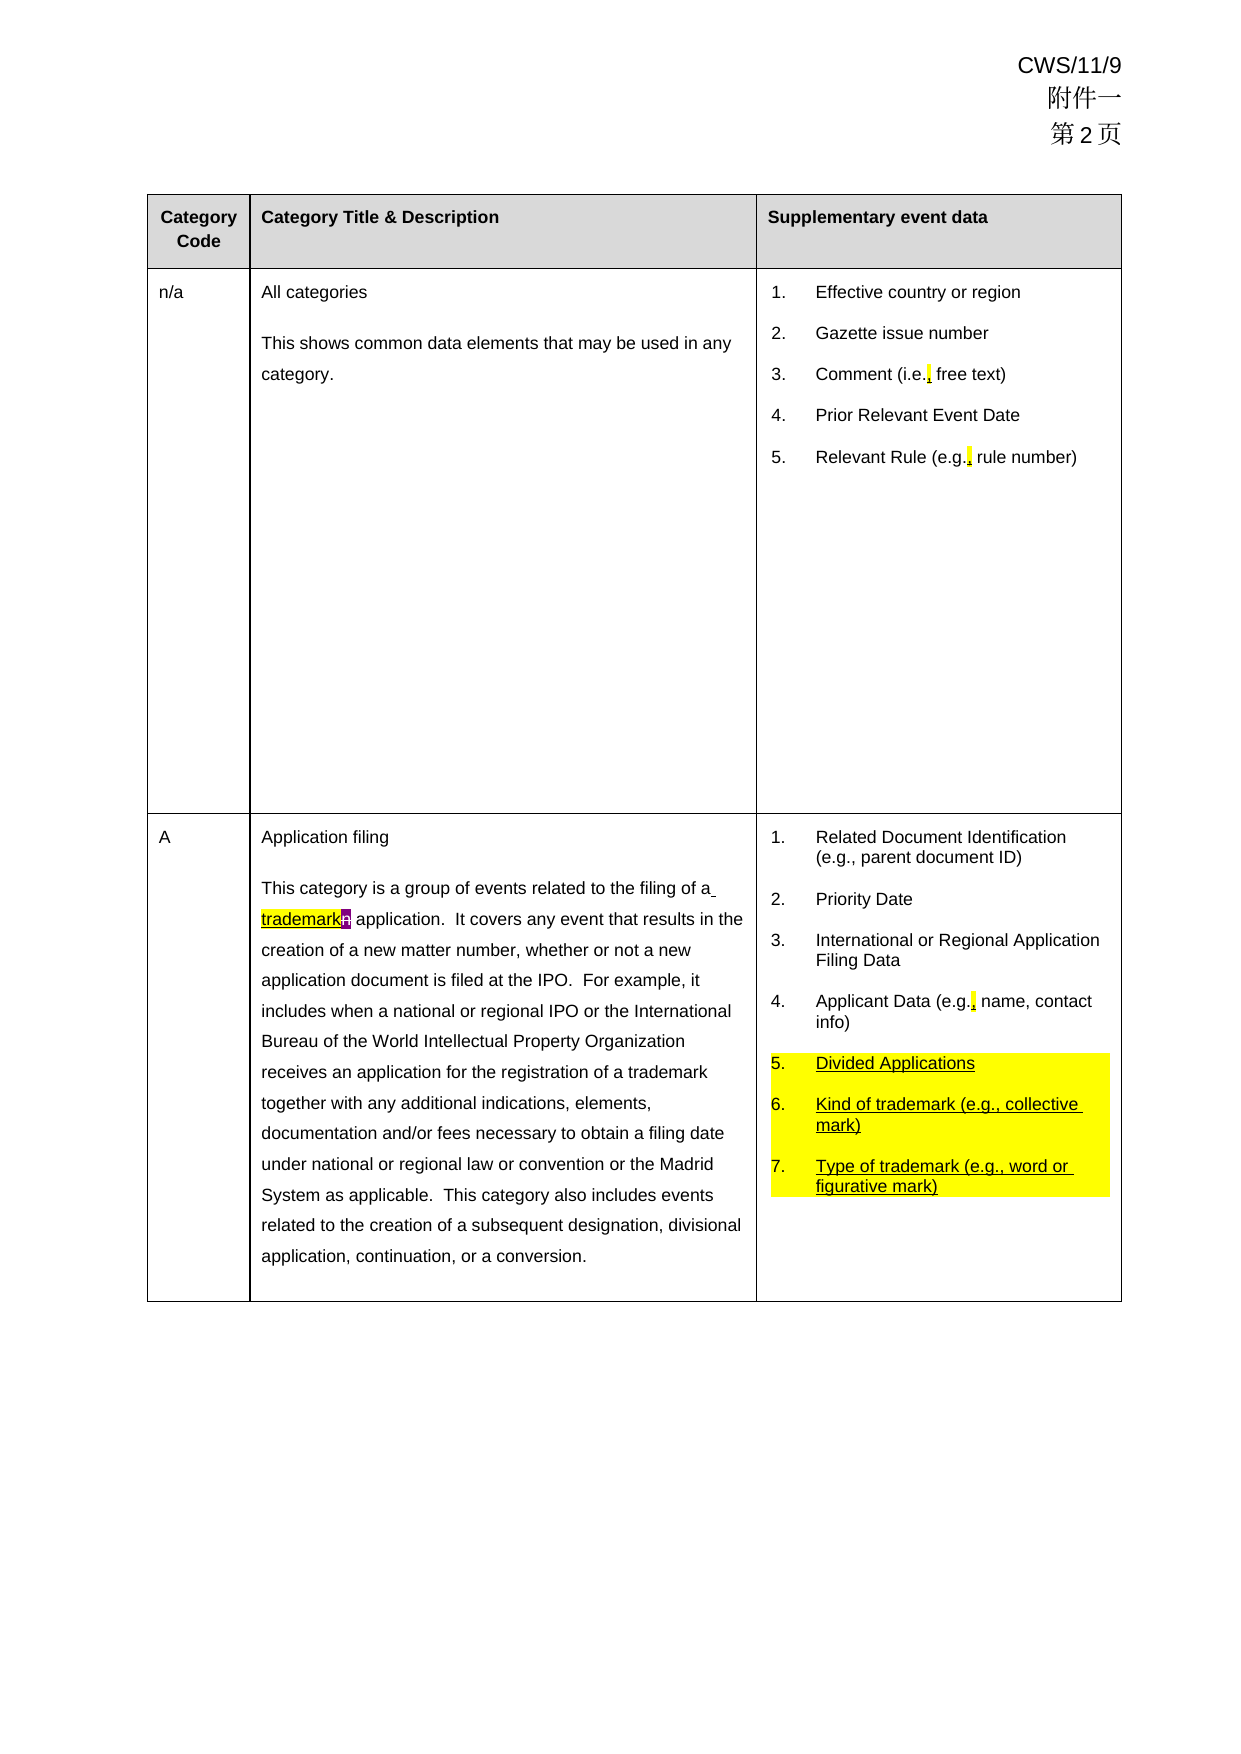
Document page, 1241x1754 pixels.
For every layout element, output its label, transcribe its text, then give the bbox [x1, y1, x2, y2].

table_cell n/a [148, 269, 249, 813]
table_cell Application filing This category is a group of events related to the filing of a trademarkn application. It covers any event that results in the creation of a new matter number, whether or not a new application document is filed at the IPO. For example, it includes when a national or regional IPO or the International Bureau of the World Intellectual Property Organization receives an application for the registration of a trademark together with any additional indications, elements, documentation and/or fees necessary to obtain a filing date under national or regional law or convention or the Madrid System as applicable. This category also includes events related to the creation of a subsequent designation, divisional application, continuation, or a conversion. [251, 814, 756, 1301]
table_cell Effective country or region Gazette issue number Comment (i.e., free text) Prior Relevant Event Date Relevant Rule (e.g., rule number) [757, 269, 1121, 813]
table_cell Related Document Identification (e.g., parent document ID) Priority Date International or Regional Application Filing Data Applicant Data (e.g., name, contact info) Divided Applications Kind of trademark (e.g., collective mark) Type of trademark (e.g., word or figurative mark) [757, 814, 1121, 1301]
table_header Supplementary event data [757, 195, 1121, 268]
table_header Category Title & Description [251, 195, 756, 268]
table_header Category Code [148, 195, 249, 268]
table_cell A [148, 814, 249, 1301]
table_cell All categories This shows common data elements that may be used in any category. [251, 269, 756, 813]
